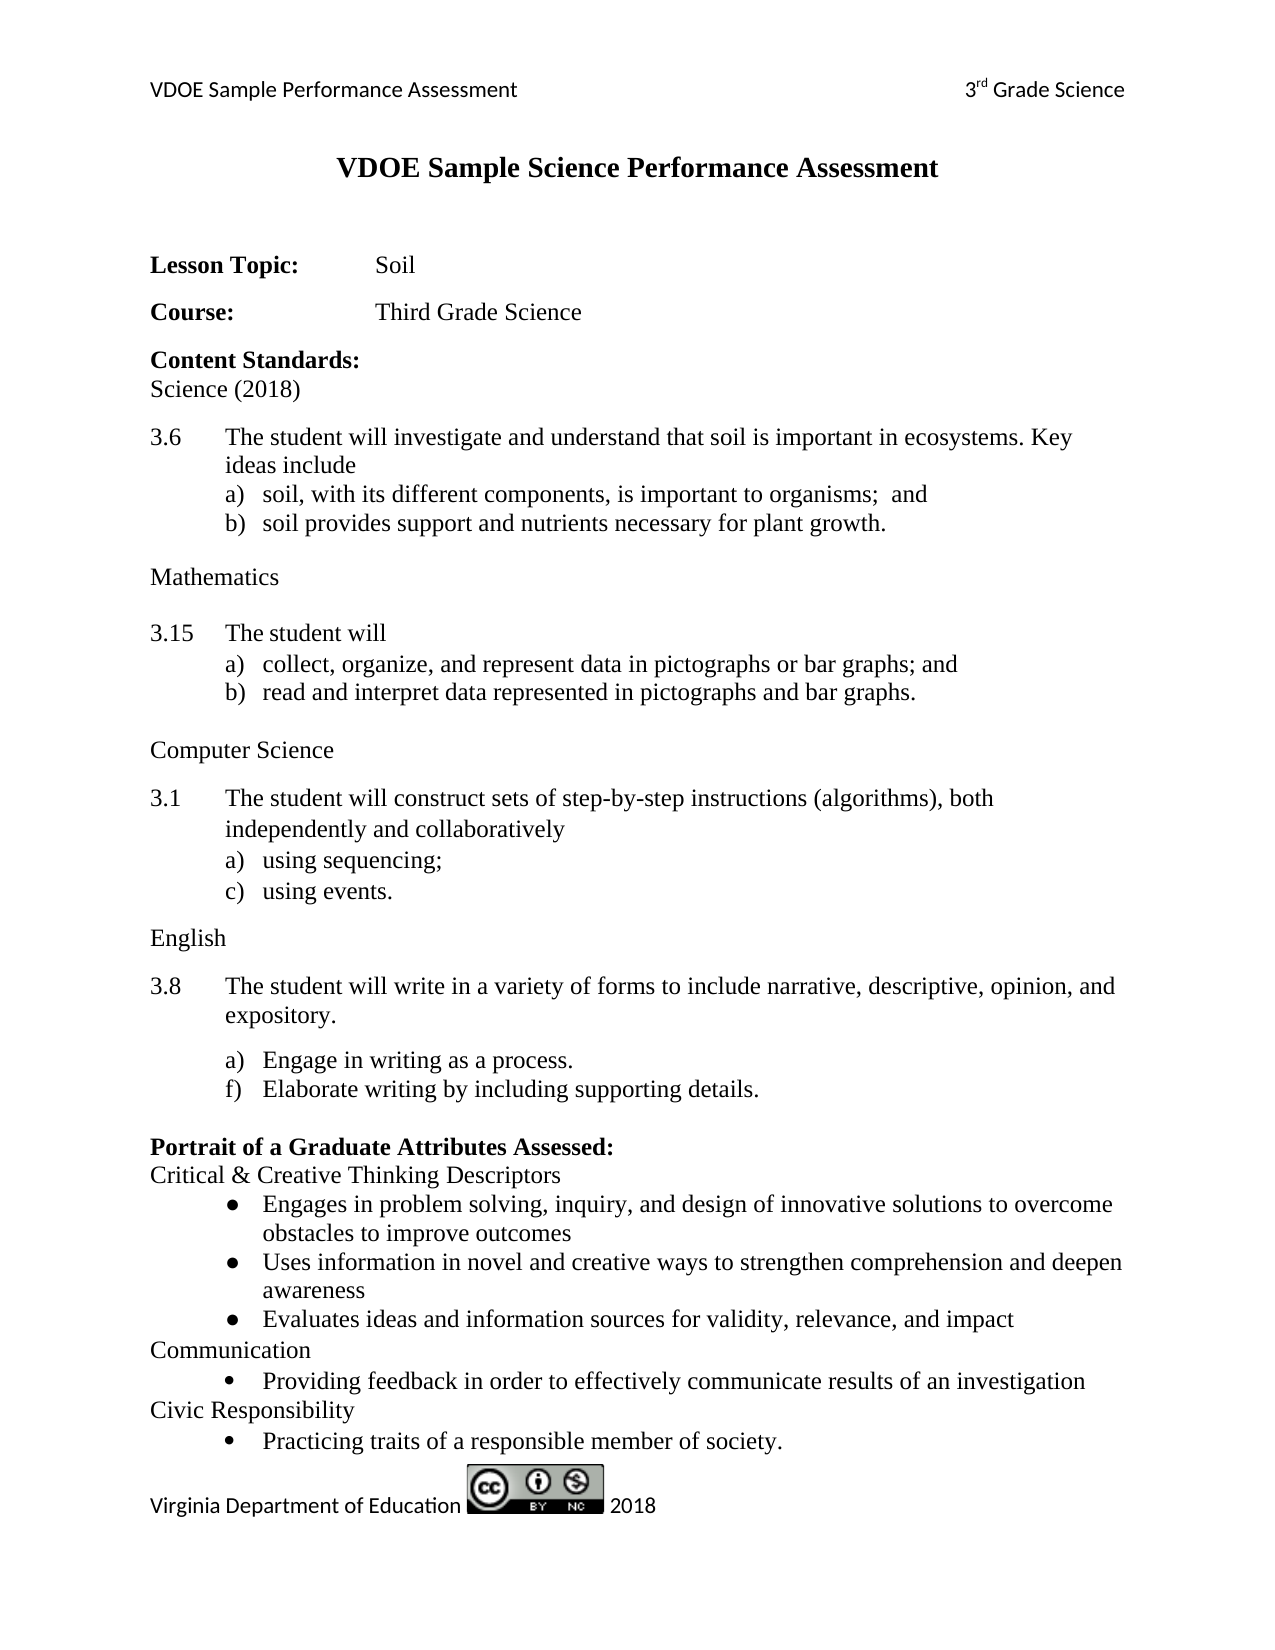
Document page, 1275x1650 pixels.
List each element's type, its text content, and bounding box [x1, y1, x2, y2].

text Lesson Topic: Soil [150, 250, 1125, 278]
text ● Uses information in novel and creative ways to strengthen comprehension and deepen awareness [225, 1247, 1125, 1304]
text a) using sequencing; [225, 845, 1125, 873]
text f) Elaborate writing by including supporting details. [225, 1074, 1125, 1103]
list Practicing traits of a responsible member of society. [225, 1426, 1125, 1455]
list soil provides support and nutrients necessary for plant growth. [225, 508, 1125, 537]
list read and interpret data represented in pictographs and bar graphs. [225, 677, 1125, 706]
picture [466, 1464, 605, 1514]
text 3.8 The student will write in a variety of forms to include narrative, descriptive, opinion, and expository. [150, 971, 1125, 1029]
text 3.15 The student will [150, 618, 1125, 646]
text Science (2018) [150, 374, 1125, 403]
text ● Engages in problem solving, inquiry, and design of innovative solutions to overcome obstacles to improve outcomes [225, 1189, 1125, 1247]
text c) using events. [225, 876, 1125, 904]
text Civic Responsibility [150, 1395, 1125, 1424]
text Critical & Creative Thinking Descriptors [150, 1160, 1125, 1189]
text 3.6 The student will investigate and understand that soil is important in ecosystems. Key ideas include [150, 422, 1125, 479]
text VDOE Sample Science Performance Assessment [150, 150, 1125, 183]
subtitle Portrait of a Graduate Attributes Assessed: [150, 1132, 1125, 1160]
list soil, with its different components, is important to organisms; and [225, 479, 1125, 508]
list Providing feedback in order to effectively communicate results of an investigation [225, 1366, 1125, 1395]
text ● Evaluates ideas and information sources for validity, relevance, and impact [225, 1304, 1125, 1333]
subtitle Content Standards: [150, 345, 1125, 374]
text English [150, 923, 1125, 952]
list collect, organize, and represent data in pictographs or bar graphs; and [225, 649, 1125, 677]
text Computer Science [150, 735, 1125, 764]
text Course: Third Grade Science [150, 297, 1125, 326]
text a) Engage in writing as a process. [225, 1045, 1125, 1074]
text 3.1 The student will construct sets of step-by-step instructions (algorithms), both independently and collaboratively [150, 783, 1125, 842]
text Communication [150, 1335, 1125, 1364]
text Mathematics [150, 562, 1125, 590]
